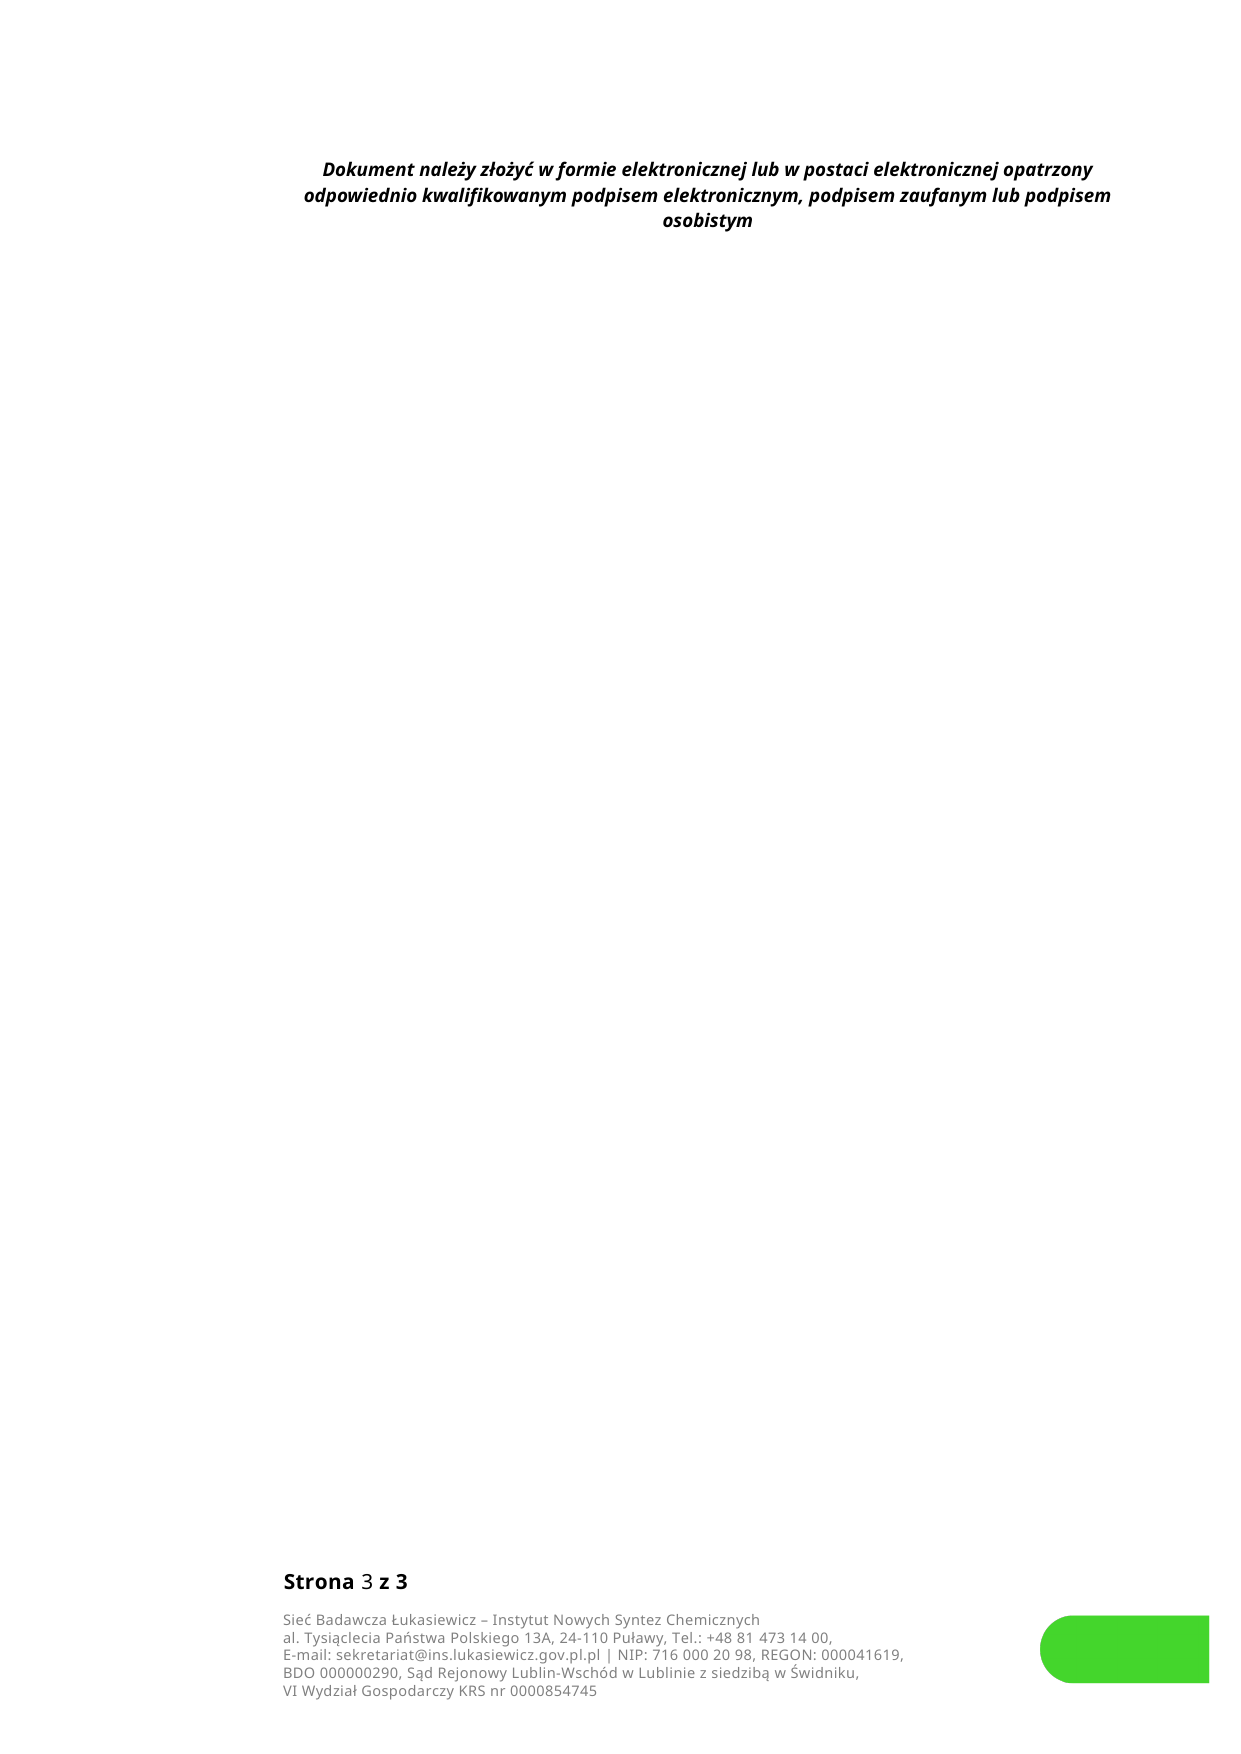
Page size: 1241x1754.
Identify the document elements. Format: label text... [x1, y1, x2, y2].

picture [1036, 1611, 1239, 1752]
text Dokument należy złożyć w formie elektronicznej lub w postaci elektronicznej opatrzony odpowiednio kwalifikowanym podpisem elektronicznym, podpisem zaufanym lub podpisem osobistym [283, 157, 1134, 233]
